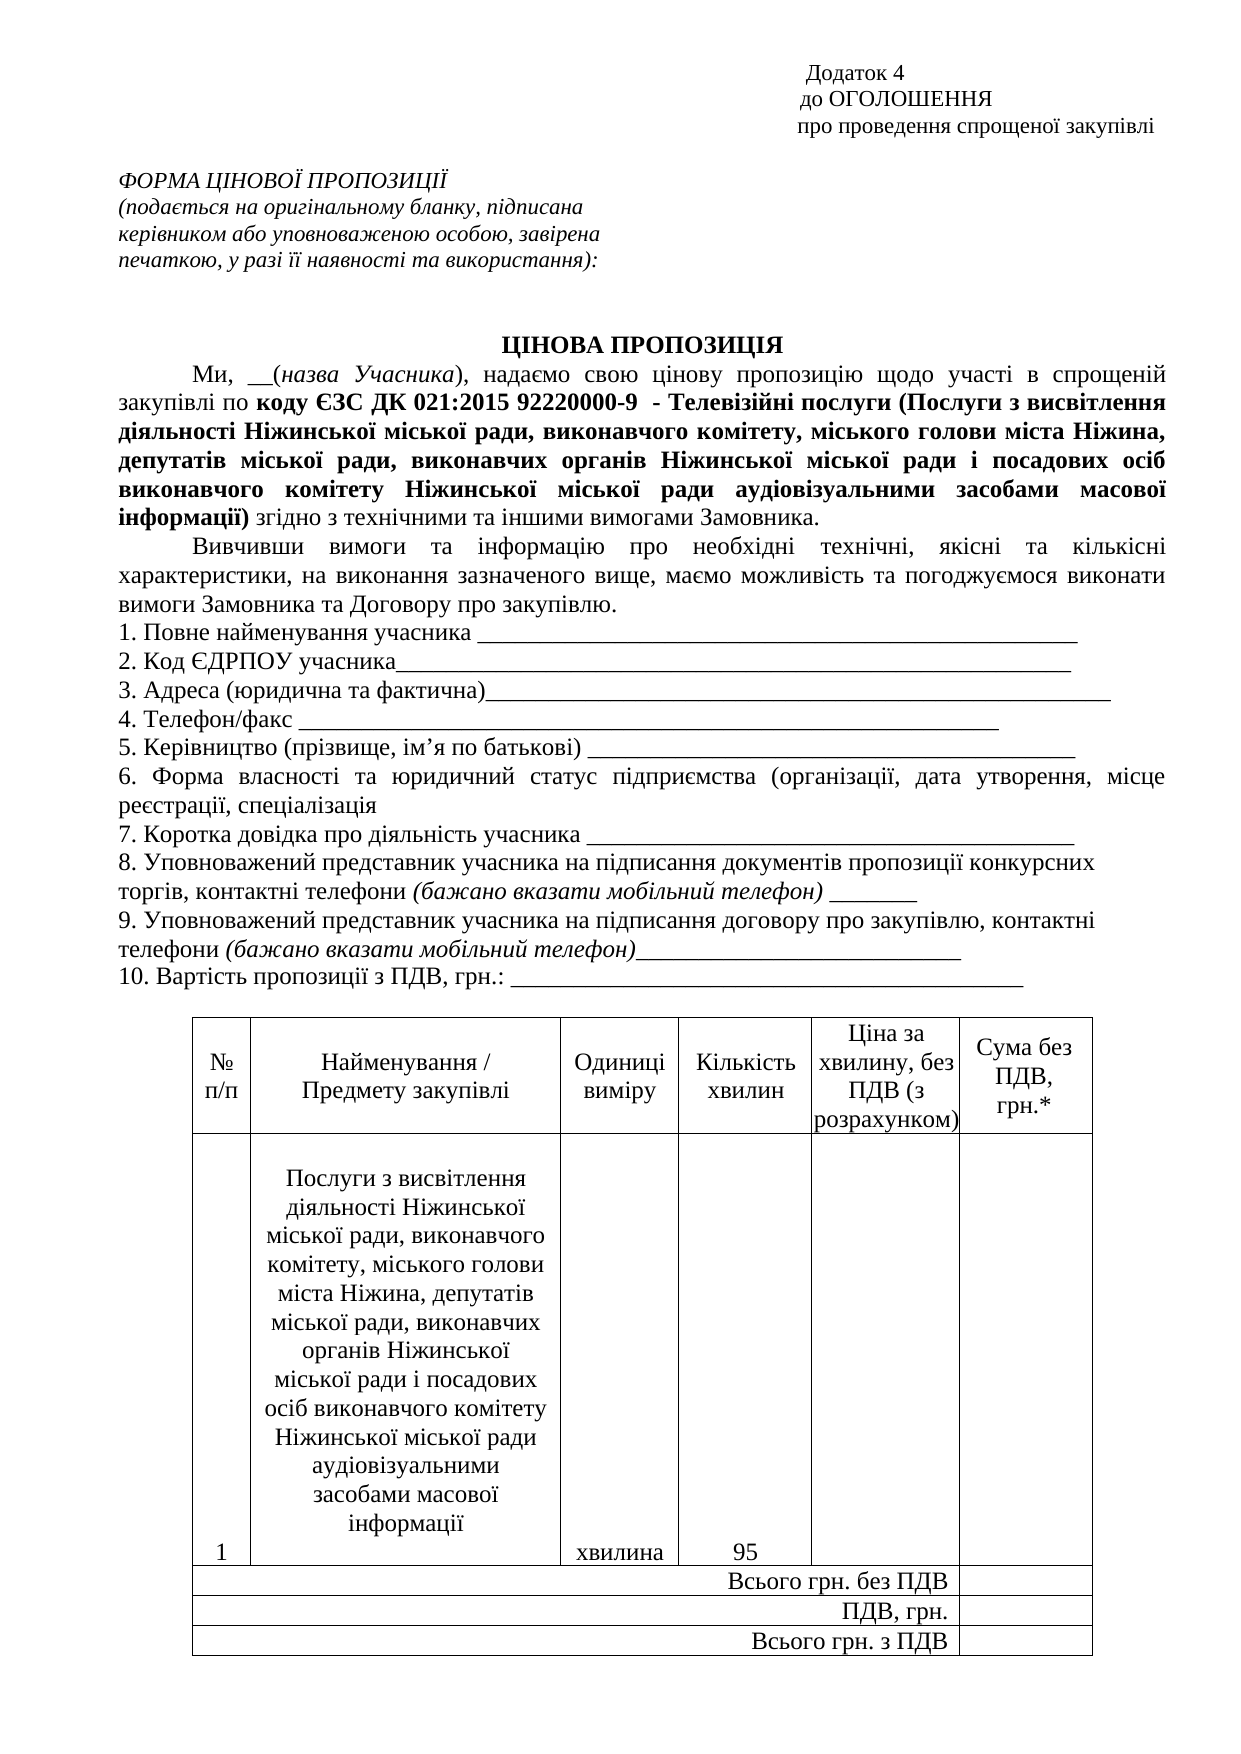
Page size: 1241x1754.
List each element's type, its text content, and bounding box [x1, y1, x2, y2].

text 4. Телефон/факс ________________________________________________________ [118, 704, 1167, 732]
text керівником або уповноваженою особою, завірена [118, 220, 1167, 246]
title Додаток 4 [118, 59, 1167, 86]
title про проведення спрощеної закупівлі [118, 112, 1167, 138]
text печаткою, у разі її наявності та використання): [118, 246, 1167, 272]
text 1. Повне найменування учасника ________________________________________________ [118, 617, 1167, 646]
table_cell Всього грн. без ПДВ [193, 1566, 959, 1595]
text 8. Уповноважений представник учасника на підписання документів пропозиції конкурсних торгів, контактні телефони (бажано вказати мобільний телефон) _______ [118, 847, 1167, 905]
text Ми, __(назва Учасника), надаємо свою цінову пропозицію щодо участі в спрощеній закупівлі по коду ЄЗС ДК 021:2015 92220000-9 - Телевізійні послуги (Послуги з висвітлення діяльності Ніжинської міської ради, виконавчого комітету, міського голови міста Ніжина, депутатів міської ради, виконавчих органів Ніжинської міської ради і посадових осіб виконавчого комітету Ніжинської міської ради аудіовізуальними засобами масової інформації) згідно з технічними та іншими вимогами Замовника. [118, 359, 1167, 416]
title до ОГОЛОШЕННЯ [118, 86, 1167, 112]
table_header Ціна за хвилину, без ПДВ (з розрахунком) [812, 1018, 959, 1133]
table_cell Всього грн. з ПДВ [193, 1626, 959, 1655]
table_cell 1 [193, 1134, 250, 1565]
table_header Кількість хвилин [679, 1018, 811, 1133]
table_cell Послуги з висвітлення діяльності Ніжинської міської ради, виконавчого комітету, міського голови міста Ніжина, депутатів міської ради, виконавчих органів Ніжинської міської ради і посадових осіб виконавчого комітету Ніжинської міської ради аудіовізуальними засобами масової інформації [251, 1134, 560, 1565]
text 7. Коротка довідка про діяльність учасника _______________________________________ [118, 819, 1167, 847]
text Форма цінової пропозиції [118, 167, 1167, 193]
text Ми, __(назва Учасника), надаємо свою цінову пропозицію щодо участі в спрощеній закупівлі по коду ЄЗС ДК 021:2015 92220000-9 - Телевізійні послуги (Послуги з висвітлення діяльності Ніжинської міської ради, виконавчого комітету, міського голови міста Ніжина, депутатів міської ради, виконавчих органів Ніжинської міської ради і посадових осіб виконавчого комітету Ніжинської міської ради аудіовізуальними засобами масової інформації) згідно з технічними та іншими вимогами Замовника. [118, 502, 1167, 531]
table_cell [960, 1626, 1092, 1655]
text 6. Форма власності та юридичний статус підприємства (організації, дата утворення, місце реєстрації, спеціалізація [118, 761, 1167, 819]
text ЦІНОВА ПРОПОЗИЦІЯ [118, 330, 1167, 359]
table_cell ПДВ, грн. [193, 1596, 959, 1625]
table_cell [960, 1596, 1092, 1625]
table_cell [960, 1134, 1092, 1565]
table_cell [960, 1566, 1092, 1595]
text 5. Керівництво (прізвище, ім’я по батькові) _______________________________________ [118, 732, 1167, 761]
text 2. Код ЄДРПОУ учасника______________________________________________________ [118, 646, 1167, 675]
table_cell 95 [679, 1134, 811, 1565]
table_cell хвилина [561, 1134, 678, 1565]
table_cell [812, 1134, 959, 1565]
table_header №п/п [193, 1018, 250, 1133]
text (подається на оригінальному бланку, підписана [118, 193, 1167, 220]
text 9. Уповноважений представник учасника на підписання договору про закупівлю, контактні телефони (бажано вказати мобільний телефон)__________________________ [118, 905, 1167, 962]
table_header Сума без ПДВ, грн.* [960, 1018, 1092, 1133]
text Вивчивши вимоги та інформацію про необхідні технічні, якісні та кількісні характеристики, на виконання зазначеного вище, маємо можливість та погоджуємося виконати вимоги Замовника та Договору про закупівлю. [118, 531, 1167, 617]
table_header Одиниці виміру [561, 1018, 678, 1133]
table_header Найменування / Предмету закупівлі [251, 1018, 560, 1133]
text 10. Вартість пропозиції з ПДВ, грн.: _________________________________________ [118, 962, 1167, 990]
text 3. Адреса (юридична та фактична)__________________________________________________ [118, 675, 1167, 704]
